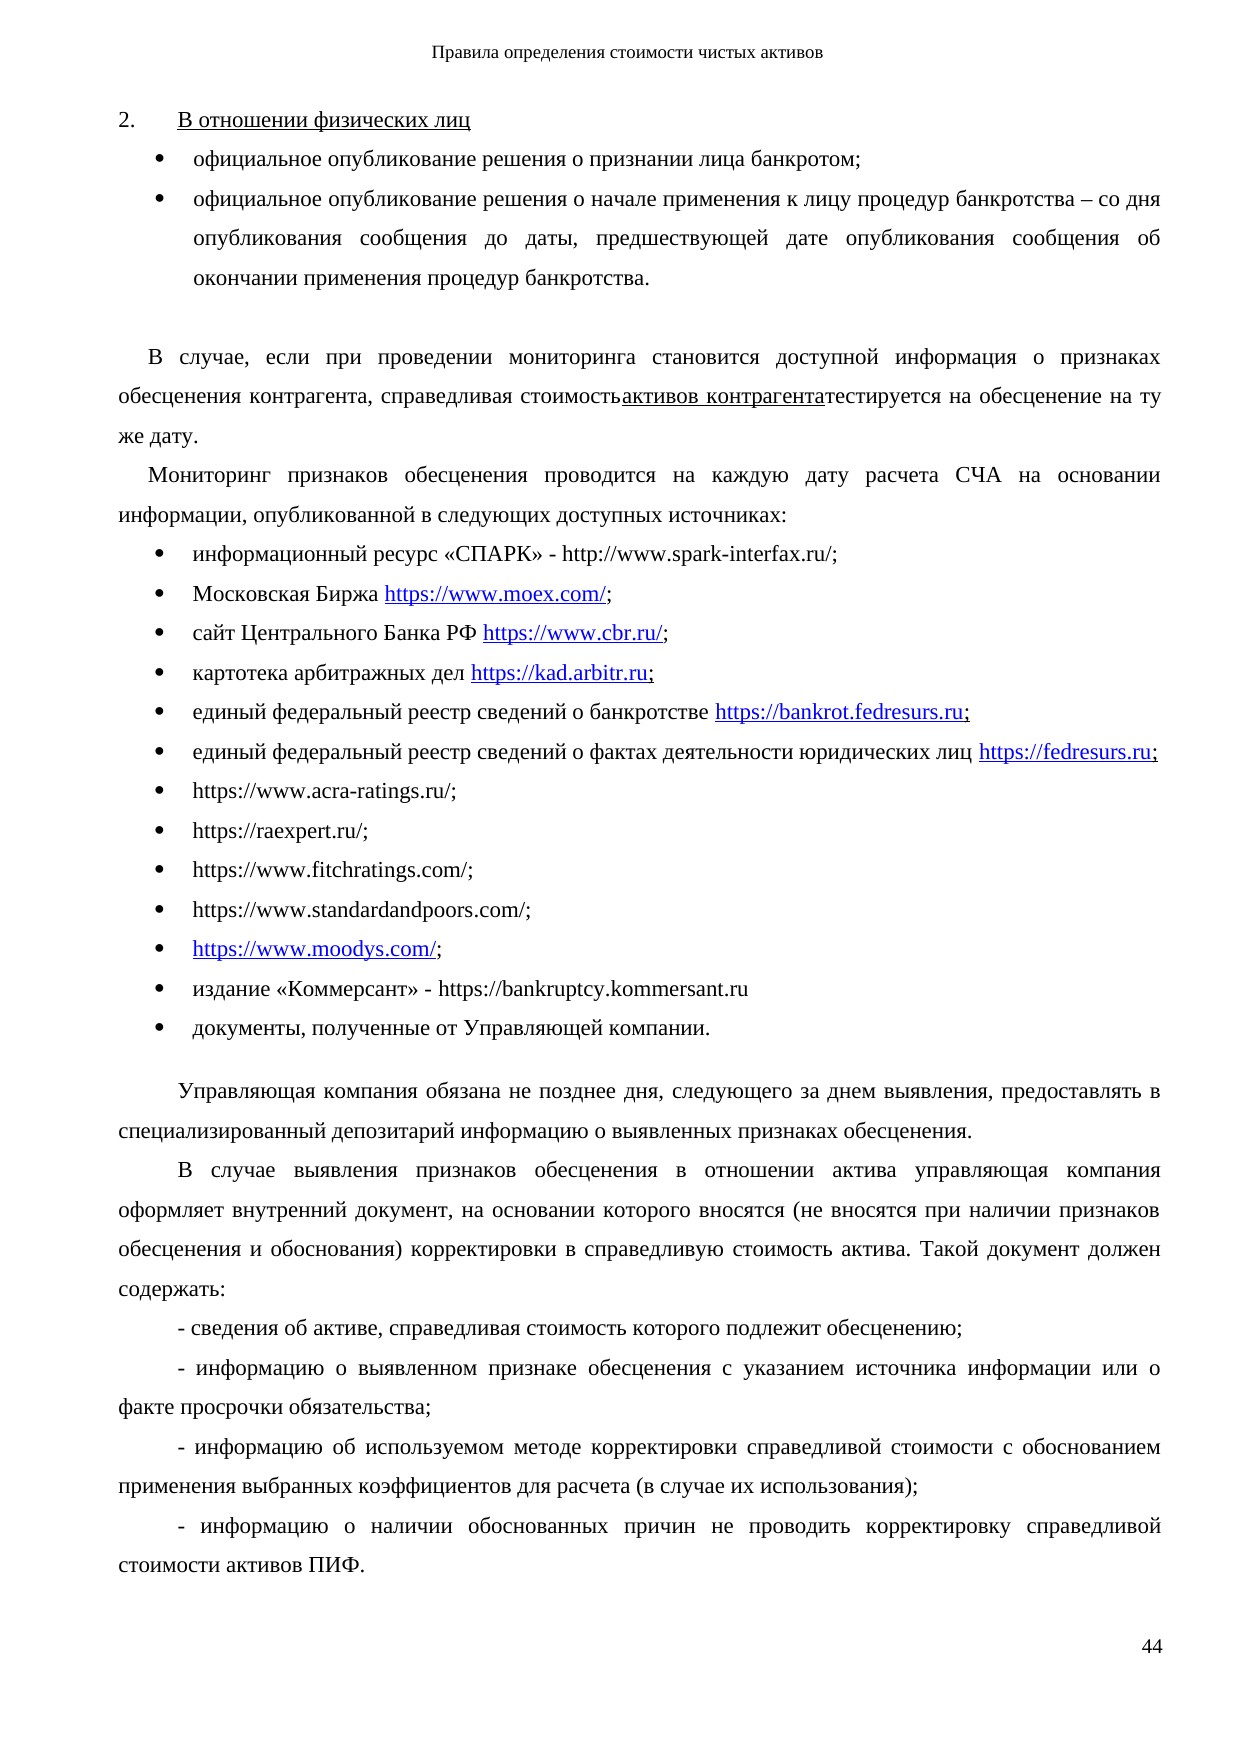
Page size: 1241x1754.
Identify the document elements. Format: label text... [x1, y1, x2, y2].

text В случае выявления признаков обесценения в отношении актива управляющая компания оформляет внутренний документ, на основании которого вносятся (не вносятся при наличии признаков обесценения и обоснования) корректировки в справедливую стоимость актива. Такой документ должен содержать: [118, 1157, 1162, 1301]
text - информацию об используемом методе корректировки справедливой стоимости с обоснованием применения выбранных коэффициентов для расчета (в случае их использования); [118, 1433, 1162, 1499]
list https://www.standardandpoors.com/; [155, 896, 1162, 922]
title В случае, если при проведении мониторинга становится доступной информация о признаках обесценения контрагента, справедливая стоимостьактивов контрагентатестируется на обесценение на ту же дату. [118, 343, 1162, 448]
list https://www.fitchratings.com/; [155, 856, 1162, 882]
list Московская Биржа https://www.moex.com/; [155, 580, 1162, 606]
text - сведения об активе, справедливая стоимость которого подлежит обесценению; [118, 1314, 1162, 1341]
list информационный ресурс «СПАРК» - http://www.spark-interfax.ru/; [155, 540, 1162, 567]
text - информацию о наличии обоснованных причин не проводить корректировку справедливой стоимости активов ПИФ. [118, 1512, 1162, 1578]
list единый федеральный реестр сведений о фактах деятельности юридических лиц https://fedresurs.ru; [155, 738, 1162, 764]
text Мониторинг признаков обесценения проводится на каждую дату расчета СЧА на основании информации, опубликованной в следующих доступных источниках: [118, 461, 1162, 527]
list единый федеральный реестр сведений о банкротстве https://bankrot.fedresurs.ru; [155, 698, 1162, 724]
text Управляющая компания обязана не позднее дня, следующего за днем выявления, предоставлять в специализированный депозитарий информацию о выявленных признаках обесценения. [118, 1078, 1162, 1143]
list сайт Центрального Банка РФ https://www.cbr.ru/; [155, 619, 1162, 646]
list документы, полученные от Управляющей компании. [155, 1014, 1162, 1040]
text - информацию о выявленном признаке обесценения с указанием источника информации или о факте просрочки обязательства; [118, 1354, 1162, 1420]
list издание «Коммерсант» - https://bankruptcy.kommersant.ru [155, 974, 1162, 1001]
list официальное опубликование решения о начале применения к лицу процедур банкротства – со дня опубликования сообщения до даты, предшествующей дате опубликования сообщения об окончании применения процедур банкротства. [156, 185, 1162, 290]
list картотека арбитражных дел https://kad.arbitr.ru; [155, 659, 1162, 685]
list В отношении физических лиц [118, 106, 1162, 132]
list официальное опубликование решения о признании лица банкротом; [156, 146, 1162, 172]
list https://www.acra-ratings.ru/; [155, 777, 1162, 803]
list https://raexpert.ru/; [155, 817, 1162, 843]
list https://www.moodys.com/; [155, 935, 1162, 961]
